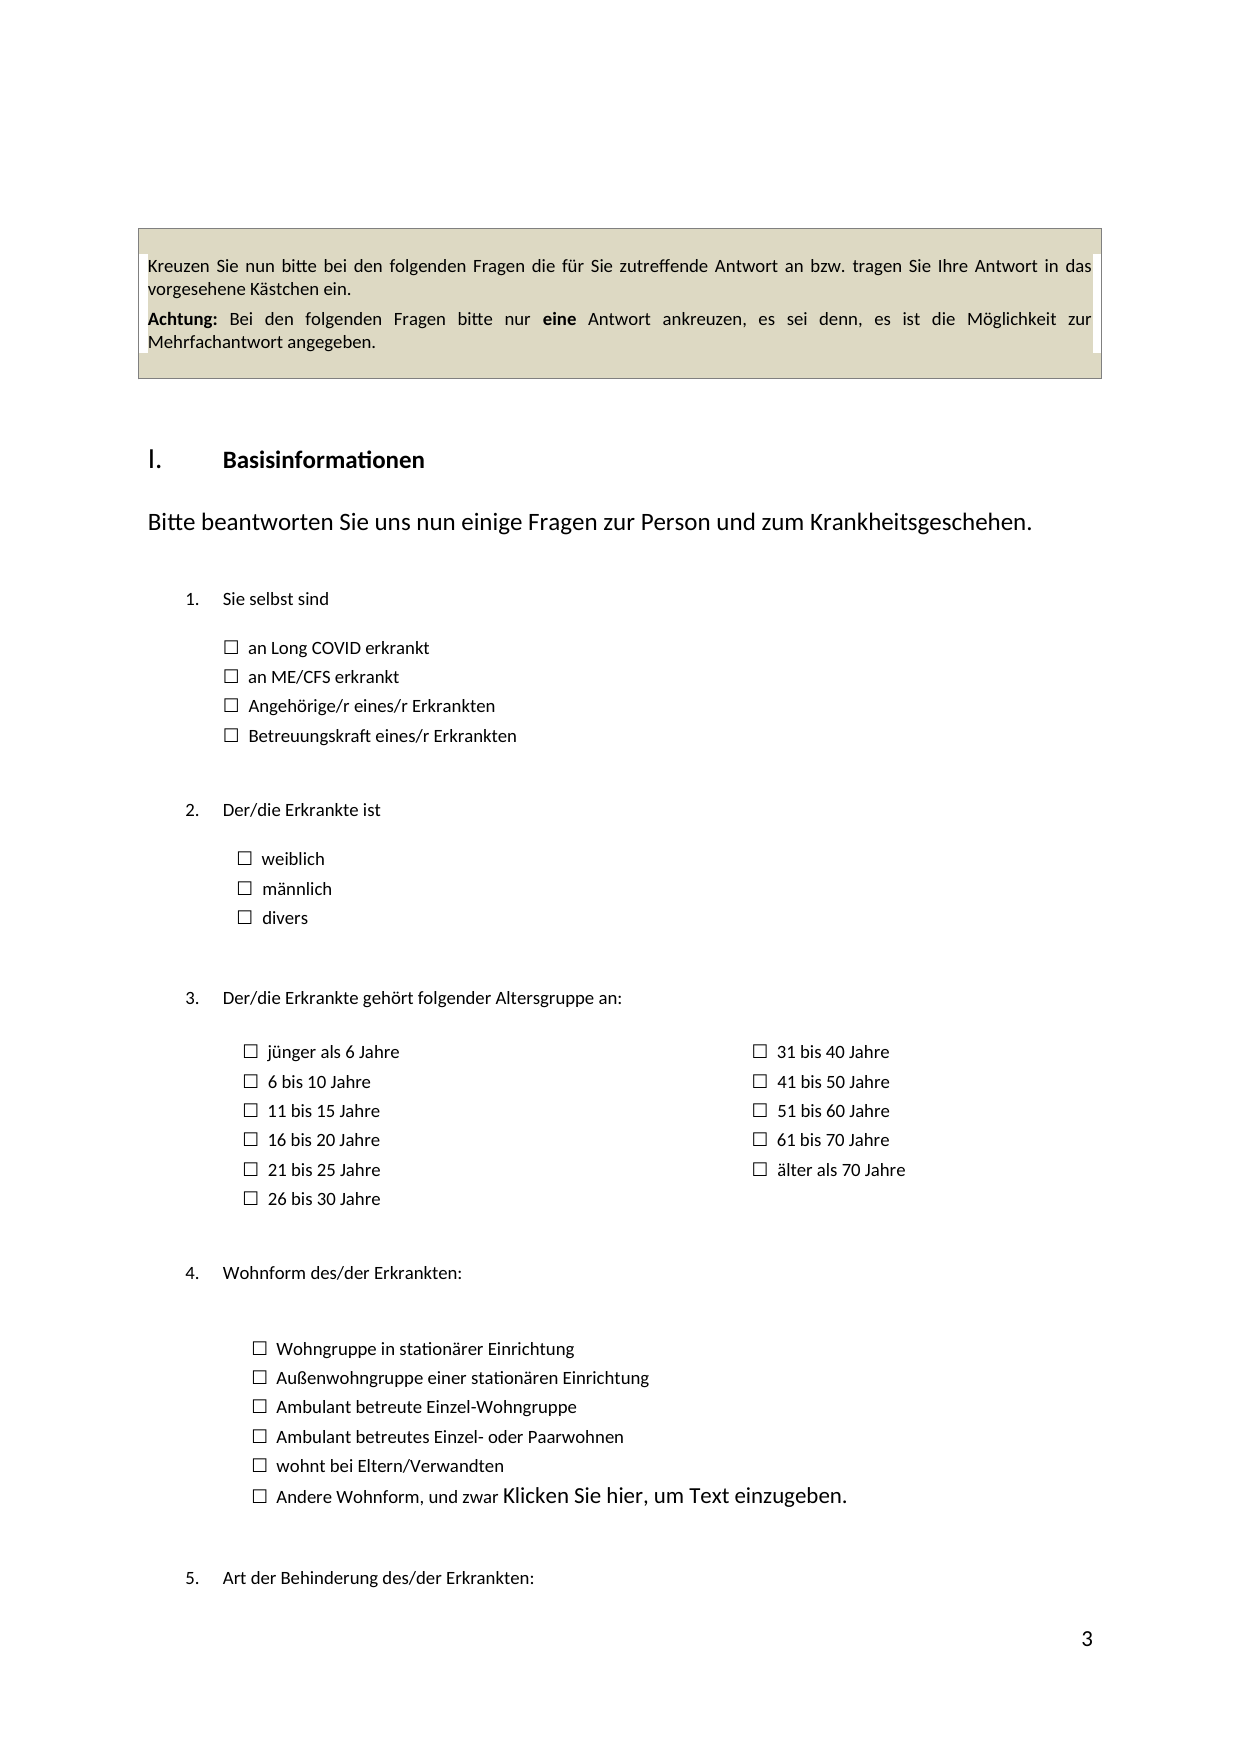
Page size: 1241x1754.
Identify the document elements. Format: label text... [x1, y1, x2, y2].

list 61 bis 70 Jahre [723, 1127, 1093, 1152]
list 16 bis 20 Jahre [213, 1127, 583, 1152]
list 41 bis 50 Jahre [723, 1068, 1093, 1093]
text divers [236, 904, 1093, 929]
list 21 bis 25 Jahre [213, 1156, 583, 1181]
list älter als 70 Jahre [723, 1156, 1093, 1181]
list Andere Wohnform, und zwar [223, 1481, 1093, 1509]
list 31 bis 40 Jahre [723, 1039, 1093, 1064]
list 6 bis 10 Jahre [213, 1068, 583, 1093]
list Der/die Erkrankte ist [185, 798, 1093, 821]
list 26 bis 30 Jahre [213, 1185, 583, 1211]
text Kreuzen Sie nun bitte bei den folgenden Fragen die für Sie zutreffende Antwort an bzw. tragen Sie Ihre Antwort in das vorgesehene Kästchen ein. [148, 254, 1093, 300]
text an ME/CFS erkrankt [223, 663, 1093, 689]
list Wohnform des/der Erkrankten: [185, 1262, 1093, 1284]
list Der/die Erkrankte gehört folgender Altersgruppe an: [185, 986, 1093, 1009]
text Bitte beantworten Sie uns nun einige Fragen zur Person und zum Krankheitsgeschehen. [148, 506, 1093, 537]
list wohnt bei Eltern/Verwandten [223, 1452, 1093, 1478]
list 11 bis 15 Jahre [213, 1097, 583, 1123]
text Achtung: Bei den folgenden Fragen bitte nur eine Antwort ankreuzen, es sei denn, es ist die Möglichkeit zur Mehrfachantwort angegeben. [148, 307, 1093, 350]
text Betreuungskraft eines/r Erkrankten [223, 722, 1093, 747]
text männlich [236, 875, 1093, 900]
list Ambulant betreute Einzel-Wohngruppe [223, 1394, 1093, 1419]
list Basisinformationen [148, 440, 1093, 476]
list Wohngruppe in stationärer Einrichtung [223, 1335, 1093, 1361]
list Sie selbst sind [185, 587, 1093, 610]
list 51 bis 60 Jahre [723, 1097, 1093, 1123]
list Ambulant betreutes Einzel- oder Paarwohnen [223, 1423, 1093, 1448]
list Außenwohngruppe einer stationären Einrichtung [223, 1364, 1093, 1390]
text Angehörige/r eines/r Erkrankten [223, 693, 1093, 718]
list jünger als 6 Jahre [213, 1039, 583, 1064]
list Art der Behinderung des/der Erkrankten: [185, 1566, 1093, 1589]
text weiblich [236, 846, 1093, 871]
text an Long COVID erkrankt [223, 634, 1093, 659]
